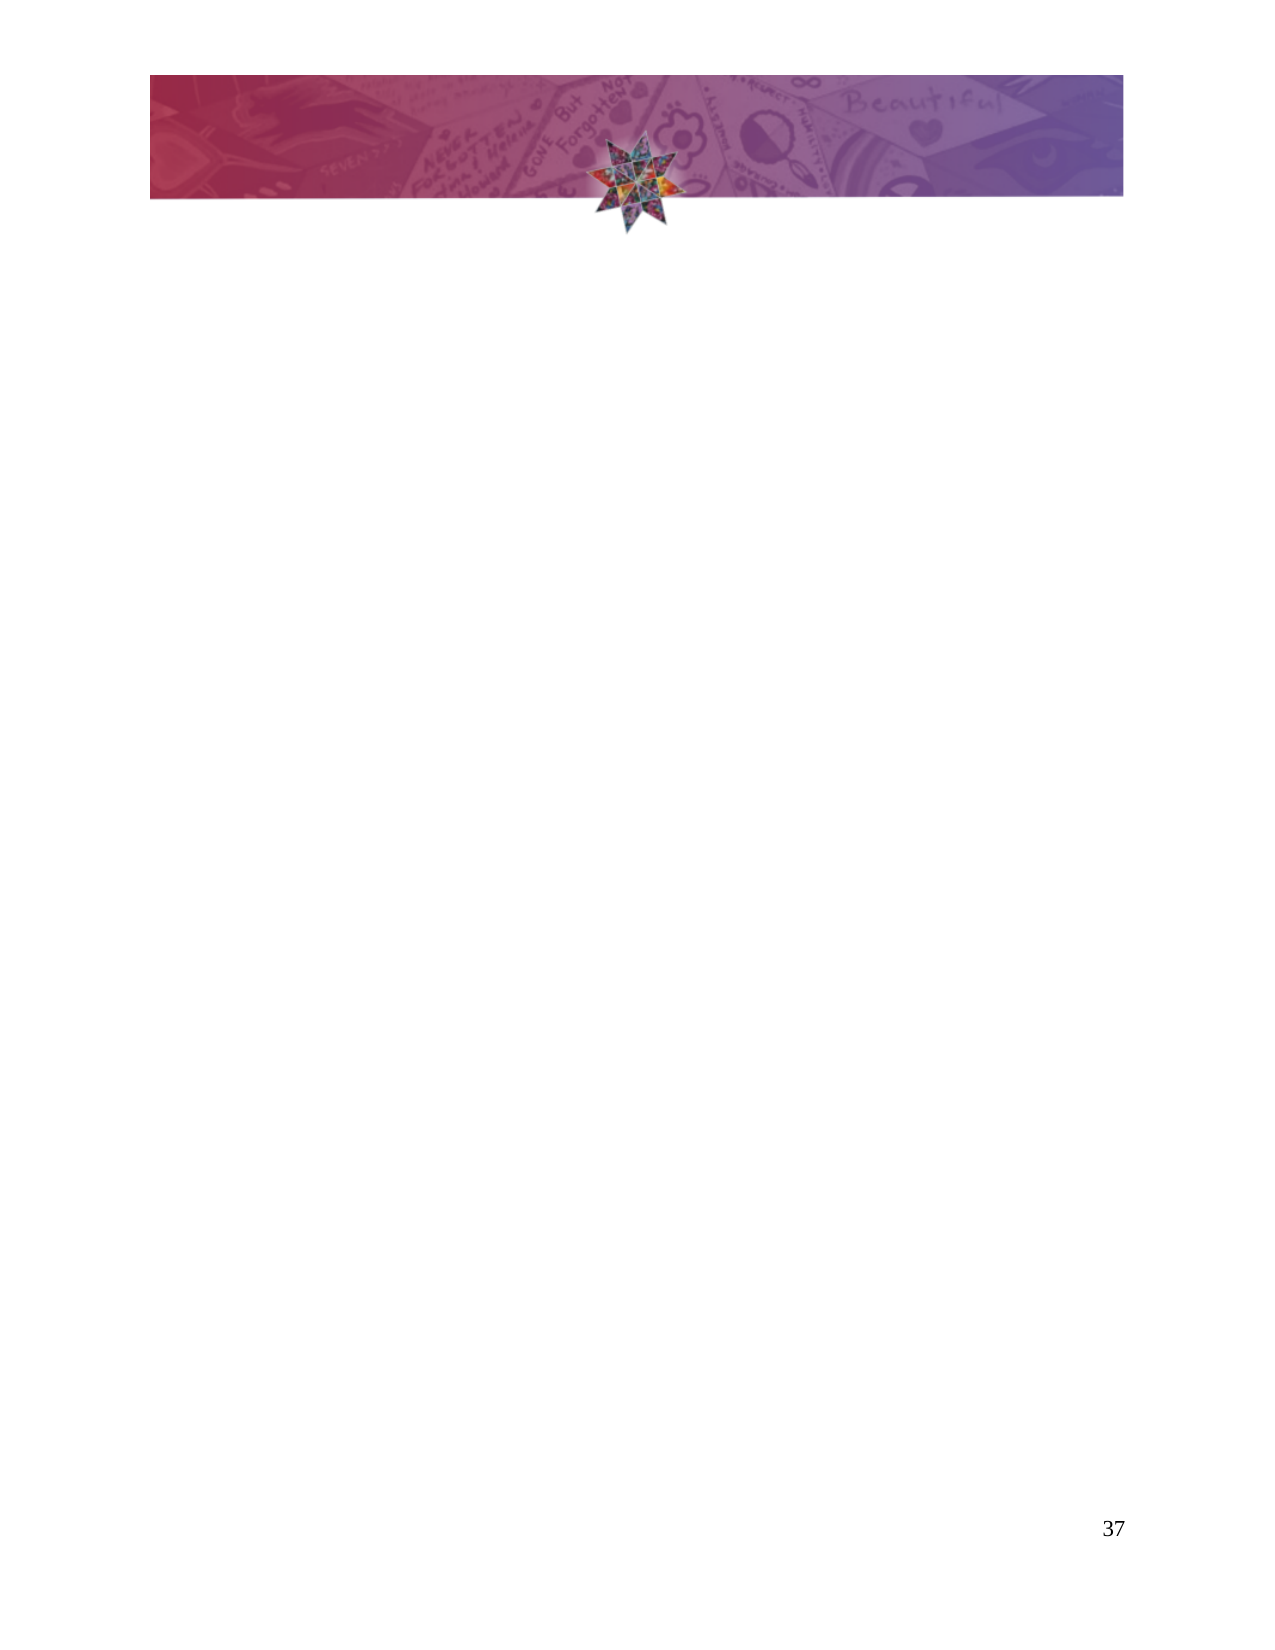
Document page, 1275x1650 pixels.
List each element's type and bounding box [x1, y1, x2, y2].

picture [150, 75, 1124, 238]
